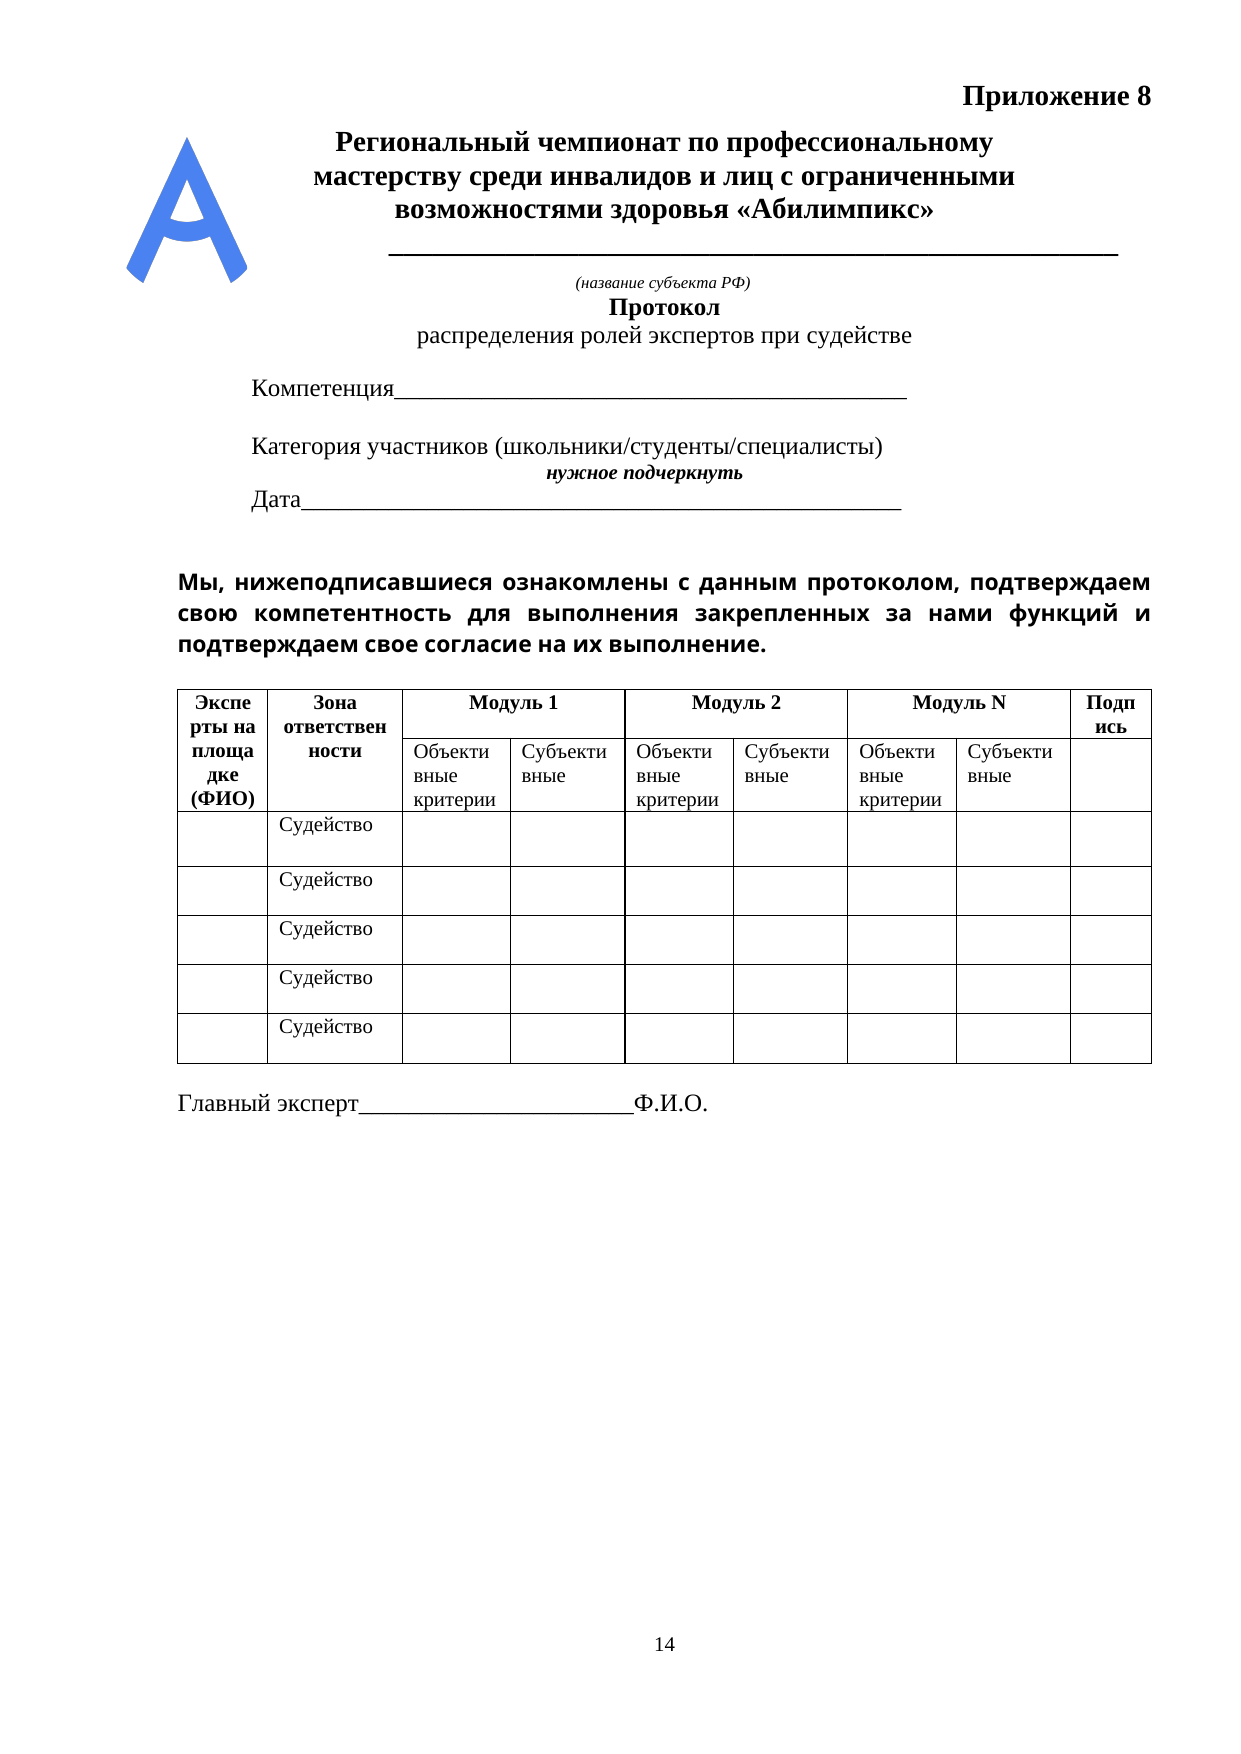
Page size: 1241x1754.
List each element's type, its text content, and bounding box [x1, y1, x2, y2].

table_cell [848, 812, 956, 866]
table_cell [848, 965, 956, 1013]
picture [126, 137, 177, 283]
table_cell [1071, 867, 1151, 915]
table_cell [626, 867, 733, 915]
text возможностями здоровья «Абилимпикс» [177, 191, 1152, 225]
text Категория участников (школьники/студенты/специалисты) [177, 431, 1152, 459]
table_cell [511, 812, 624, 866]
table_cell [957, 812, 1070, 866]
table_cell Судейство [268, 812, 402, 866]
table_header Модуль 1 [403, 690, 624, 738]
table_cell [178, 812, 267, 866]
table_cell Судейство [268, 916, 402, 964]
table_cell [848, 916, 956, 964]
table_cell Судейство [268, 867, 402, 915]
table_header Эксперты на площадке (ФИО) [178, 690, 267, 811]
table_cell [1071, 965, 1151, 1013]
table_cell [734, 1014, 847, 1062]
text Дата________________________________________________ [177, 484, 1152, 512]
table_cell [1071, 739, 1151, 811]
table_cell Субъективные [957, 739, 1070, 811]
table_cell [957, 965, 1070, 1013]
table_cell [403, 1014, 510, 1062]
text Мы, нижеподписавшиеся ознакомлены с данным протоколом, подтверждаем свою компетентность для выполнения закрепленных за нами функций и подтверждаем свое согласие на их выполнение. [177, 566, 1152, 659]
table_cell [403, 812, 510, 866]
text Компетенция_________________________________________ [177, 373, 1152, 402]
table_cell [1071, 916, 1151, 964]
table_cell Субъективные [734, 739, 847, 811]
table_cell [511, 916, 624, 964]
text __________________________________________________ [177, 225, 1152, 258]
table_cell [403, 965, 510, 1013]
text распределения ролей экспертов при судействе [177, 321, 1152, 349]
table_cell [734, 867, 847, 915]
table_cell [1071, 812, 1151, 866]
text Протокол [177, 292, 1152, 321]
table_cell Судейство [268, 965, 402, 1013]
table_cell [734, 812, 847, 866]
table_cell [403, 916, 510, 964]
table_cell [511, 965, 624, 1013]
table_cell Субъективные [511, 739, 624, 811]
table_cell [957, 916, 1070, 964]
table_cell [511, 1014, 624, 1062]
table_cell [1071, 1014, 1151, 1062]
text (название субъекта РФ) [177, 258, 1152, 292]
table_header Подпись [1071, 690, 1151, 738]
table_cell [178, 867, 267, 915]
table_cell [178, 916, 267, 964]
table_header Зона ответственности [268, 690, 402, 811]
table_cell [178, 1014, 267, 1062]
table_cell [626, 1014, 733, 1062]
table_cell [957, 1014, 1070, 1062]
table_cell [848, 1014, 956, 1062]
table_cell Объективные критерии [403, 739, 510, 811]
text мастерству среди инвалидов и лиц с ограниченными [177, 158, 1152, 191]
table_cell [957, 867, 1070, 915]
table_cell [626, 812, 733, 866]
table_cell [734, 916, 847, 964]
table_cell [626, 965, 733, 1013]
text Региональный чемпионат по профессиональному [177, 124, 1152, 158]
text нужное подчеркнуть [177, 459, 1152, 484]
table_cell [848, 867, 956, 915]
table_header Модуль N [848, 690, 1070, 738]
table_cell Объективные критерии [626, 739, 733, 811]
text Главный эксперт______________________Ф.И.О. [177, 1088, 1152, 1116]
table_cell Объективные критерии [848, 739, 956, 811]
table_cell [511, 867, 624, 915]
table_header Модуль 2 [626, 690, 847, 738]
table_cell [734, 965, 847, 1013]
table_cell [626, 916, 733, 964]
subtitle Приложение 8 [177, 78, 1152, 112]
table_cell [403, 867, 510, 915]
table_cell Судейство [268, 1014, 402, 1062]
table_cell [178, 965, 267, 1013]
